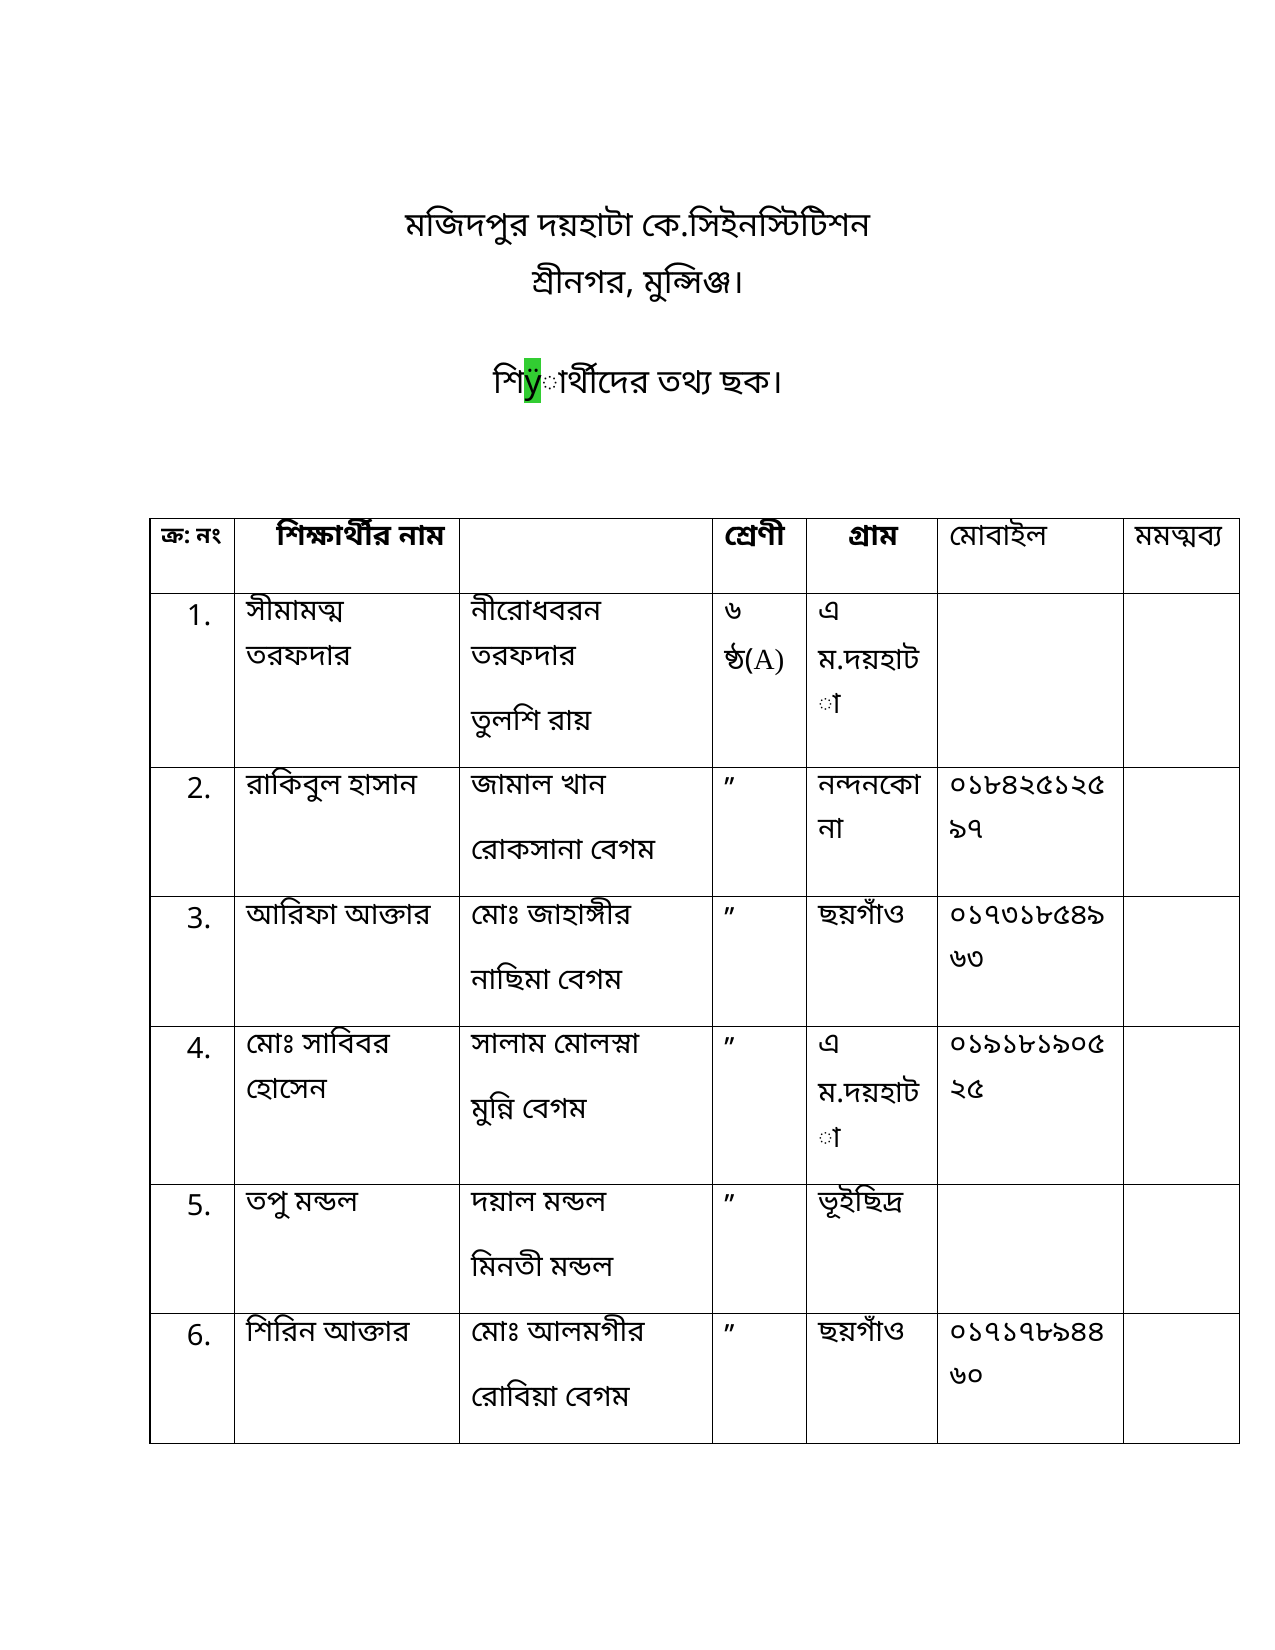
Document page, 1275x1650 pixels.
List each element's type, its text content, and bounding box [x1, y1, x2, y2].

table_cell জামাল খান রোকসানা বেগম [460, 768, 712, 896]
table_cell [1124, 768, 1239, 896]
table_cell রাকিবুল হাসান [235, 768, 459, 896]
table_cell তপু মন্ডল [235, 1185, 459, 1313]
table_header মোবাইল [938, 519, 1123, 593]
table_cell মোঃ সাবিবর হোসেন [235, 1027, 459, 1183]
text মজিদপুর দয়হাটা কে.সিইনস্টিটিশন [150, 201, 1125, 250]
table_header গ্রাম [807, 519, 937, 593]
table_header মমত্মব্য [1124, 519, 1239, 593]
table_cell মোঃ জাহাঙ্গীর নাছিমা বেগম [460, 897, 712, 1026]
table_cell ০১৯১৮১৯০৫২৫ [938, 1027, 1123, 1183]
table_cell ০১৭৩১৮৫৪৯৬৩ [938, 897, 1123, 1026]
table_cell ০১৮৪২৫১২৫৯৭ [938, 768, 1123, 896]
table_cell ’’ [713, 1185, 806, 1313]
table_cell দয়াল মন্ডল মিনতী মন্ডল [460, 1185, 712, 1313]
table_cell ’’ [713, 768, 806, 896]
table_cell ’’ [713, 897, 806, 1026]
table_header শ্রেণী [713, 519, 806, 593]
table_cell [1124, 897, 1239, 1026]
table_cell শিরিন আক্তার [235, 1314, 459, 1443]
table_cell [1124, 1185, 1239, 1313]
table_cell ভূইছিদ্র [807, 1185, 937, 1313]
table_header শিক্ষার্থীর নাম [235, 519, 459, 593]
table_cell [151, 768, 234, 896]
table_cell নীরোধবরন তরফদার তুলশি রায় [460, 594, 712, 767]
table_header [460, 519, 712, 593]
table_cell নন্দনকোনা [807, 768, 937, 896]
table_cell [151, 1185, 234, 1313]
table_cell [1124, 594, 1239, 767]
table_cell এম.দয়হাটা [807, 1027, 937, 1183]
table_cell সীমামত্ম তরফদার [235, 594, 459, 767]
table_header ক্র: নং [151, 519, 234, 593]
table_cell [151, 897, 234, 1026]
table_cell [938, 594, 1123, 767]
table_cell এম.দয়হাটা [807, 594, 937, 767]
table_cell সালাম মোলস্না মুন্নি বেগম [460, 1027, 712, 1183]
table_cell ছয়গাঁও [807, 897, 937, 1026]
table_cell [151, 1027, 234, 1183]
table_cell ’’ [713, 1027, 806, 1183]
table_cell [151, 1314, 234, 1443]
table_cell [938, 1185, 1123, 1313]
table_cell ছয়গাঁও [807, 1314, 937, 1443]
table_cell মোঃ আলমগীর রোবিয়া বেগম [460, 1314, 712, 1443]
table_cell [1124, 1314, 1239, 1443]
table_cell আরিফা আক্তার [235, 897, 459, 1026]
table_cell ’’ [713, 1314, 806, 1443]
text শিÿার্থীদের তথ্য ছক। [150, 358, 1125, 407]
text শ্রীনগর, মুন্সিঞ্জ। [150, 257, 1125, 307]
table_cell ৬ষ্ঠ(A) [713, 594, 806, 767]
table_cell [1124, 1027, 1239, 1183]
table_cell [151, 594, 234, 767]
table_cell ০১৭১৭৮৯৪৪৬০ [938, 1314, 1123, 1443]
